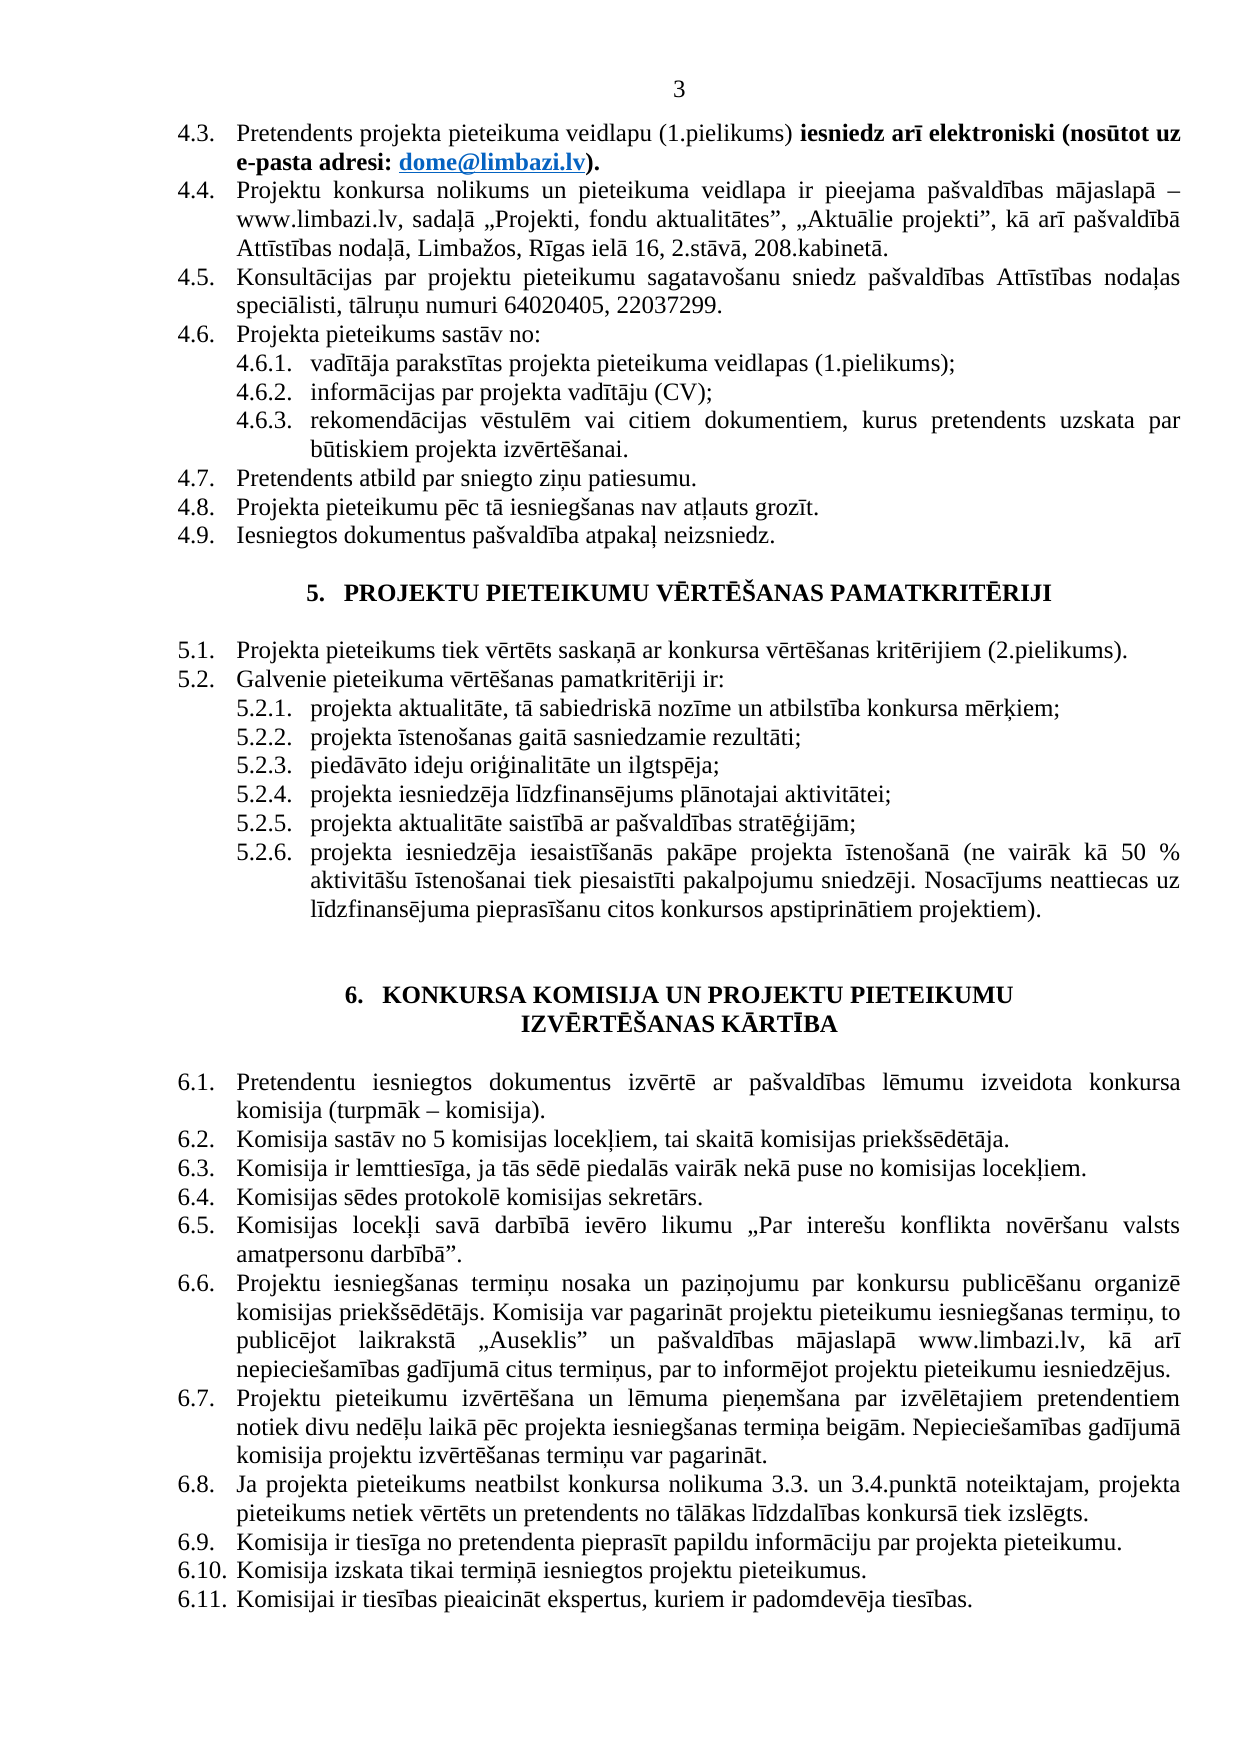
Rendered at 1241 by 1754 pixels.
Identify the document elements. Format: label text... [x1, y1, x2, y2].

text IZVĒRTĒŠANAS KĀRTĪBA [177, 1009, 1181, 1038]
list Galvenie pieteikuma vērtēšanas pamatkritēriji ir: [177, 664, 1181, 693]
list PROJEKTU PIETEIKUMU VĒRTĒŠANAS PAMATKRITĒRIJI [177, 578, 1181, 607]
list Konsultācijas par projektu pieteikumu sagatavošanu sniedz pašvaldības Attīstības nodaļas speciālisti, tālruņu numuri 64020405, 22037299. [177, 262, 1181, 319]
list Projekta pieteikumu pēc tā iesniegšanas nav atļauts grozīt. [177, 492, 1181, 521]
list Komisija ir lemttiesīga, ja tās sēdē piedalās vairāk nekā puse no komisijas locekļiem. [177, 1153, 1181, 1182]
list Komisijai ir tiesības pieaicināt ekspertus, kuriem ir padomdevēja tiesības. [177, 1584, 1181, 1613]
list projekta iesniedzēja līdzfinansējums plānotajai aktivitātei; [236, 779, 1181, 808]
list Pretendentu iesniegtos dokumentus izvērtē ar pašvaldības lēmumu izveidota konkursa komisija (turpmāk – komisija). [177, 1067, 1181, 1124]
list vadītāja parakstītas projekta pieteikuma veidlapas (1.pielikums); [236, 348, 1181, 377]
list Projekta pieteikums sastāv no: [177, 319, 1181, 348]
list Ja projekta pieteikums neatbilst konkursa nolikuma 3.3. un 3.4.punktā noteiktajam, projekta pieteikums netiek vērtēts un pretendents no tālākas līdzdalības konkursā tiek izslēgts. [177, 1469, 1181, 1527]
list Projekta pieteikums tiek vērtēts saskaņā ar konkursa vērtēšanas kritērijiem (2.pielikums). [177, 636, 1181, 664]
list Komisijas sēdes protokolē komisijas sekretārs. [177, 1182, 1181, 1211]
list Projektu konkursa nolikums un pieteikuma veidlapa ir pieejama pašvaldības mājaslapā – www.limbazi.lv, sadaļā „Projekti, fondu aktualitātes”, „Aktuālie projekti”, kā arī pašvaldībā Attīstības nodaļā, Limbažos, Rīgas ielā 16, 2.stāvā, 208.kabinetā. [177, 176, 1181, 262]
list projekta aktualitāte, tā sabiedriskā nozīme un atbilstība konkursa mērķiem; [236, 693, 1181, 722]
list Pretendents projekta pieteikuma veidlapu (1.pielikums) iesniedz arī elektroniski (nosūtot uz e-pasta adresi: dome@limbazi.lv). [177, 118, 1181, 176]
list projekta īstenošanas gaitā sasniedzamie rezultāti; [236, 722, 1181, 751]
list Projektu pieteikumu izvērtēšana un lēmuma pieņemšana par izvēlētajiem pretendentiem notiek divu nedēļu laikā pēc projekta iesniegšanas termiņa beigām. Nepieciešamības gadījumā komisija projektu izvērtēšanas termiņu var pagarināt. [177, 1383, 1181, 1469]
list Komisija ir tiesīga no pretendenta pieprasīt papildu informāciju par projekta pieteikumu. [177, 1527, 1181, 1556]
list informācijas par projekta vadītāju (CV); [236, 377, 1181, 406]
list Iesniegtos dokumentus pašvaldība atpakaļ neizsniedz. [177, 521, 1181, 549]
list Pretendents atbild par sniegto ziņu patiesumu. [177, 463, 1181, 492]
list piedāvāto ideju oriģinalitāte un ilgtspēja; [236, 751, 1181, 779]
list Komisijas locekļi savā darbībā ievēro likumu „Par interešu konflikta novēršanu valsts amatpersonu darbībā”. [177, 1211, 1181, 1268]
list rekomendācijas vēstulēm vai citiem dokumentiem, kurus pretendents uzskata par būtiskiem projekta izvērtēšanai. [236, 406, 1181, 463]
list Komisija izskata tikai termiņā iesniegtos projektu pieteikumus. [177, 1556, 1181, 1584]
list KONKURSA KOMISIJA UN PROJEKTU PIETEIKUMU [177, 981, 1181, 1009]
list projekta iesniedzēja iesaistīšanās pakāpe projekta īstenošanā (ne vairāk kā 50 % aktivitāšu īstenošanai tiek piesaistīti pakalpojumu sniedzēji. Nosacījums neattiecas uz līdzfinansējuma pieprasīšanu citos konkursos apstiprinātiem projektiem). [236, 837, 1181, 923]
list Komisija sastāv no 5 komisijas locekļiem, tai skaitā komisijas priekšsēdētāja. [177, 1124, 1181, 1153]
list Projektu iesniegšanas termiņu nosaka un paziņojumu par konkursu publicēšanu organizē komisijas priekšsēdētājs. Komisija var pagarināt projektu pieteikumu iesniegšanas termiņu, to publicējot laikrakstā „Auseklis” un pašvaldības mājaslapā www.limbazi.lv, kā arī nepieciešamības gadījumā citus termiņus, par to informējot projektu pieteikumu iesniedzējus. [177, 1268, 1181, 1383]
list projekta aktualitāte saistībā ar pašvaldības stratēģijām; [236, 808, 1181, 837]
